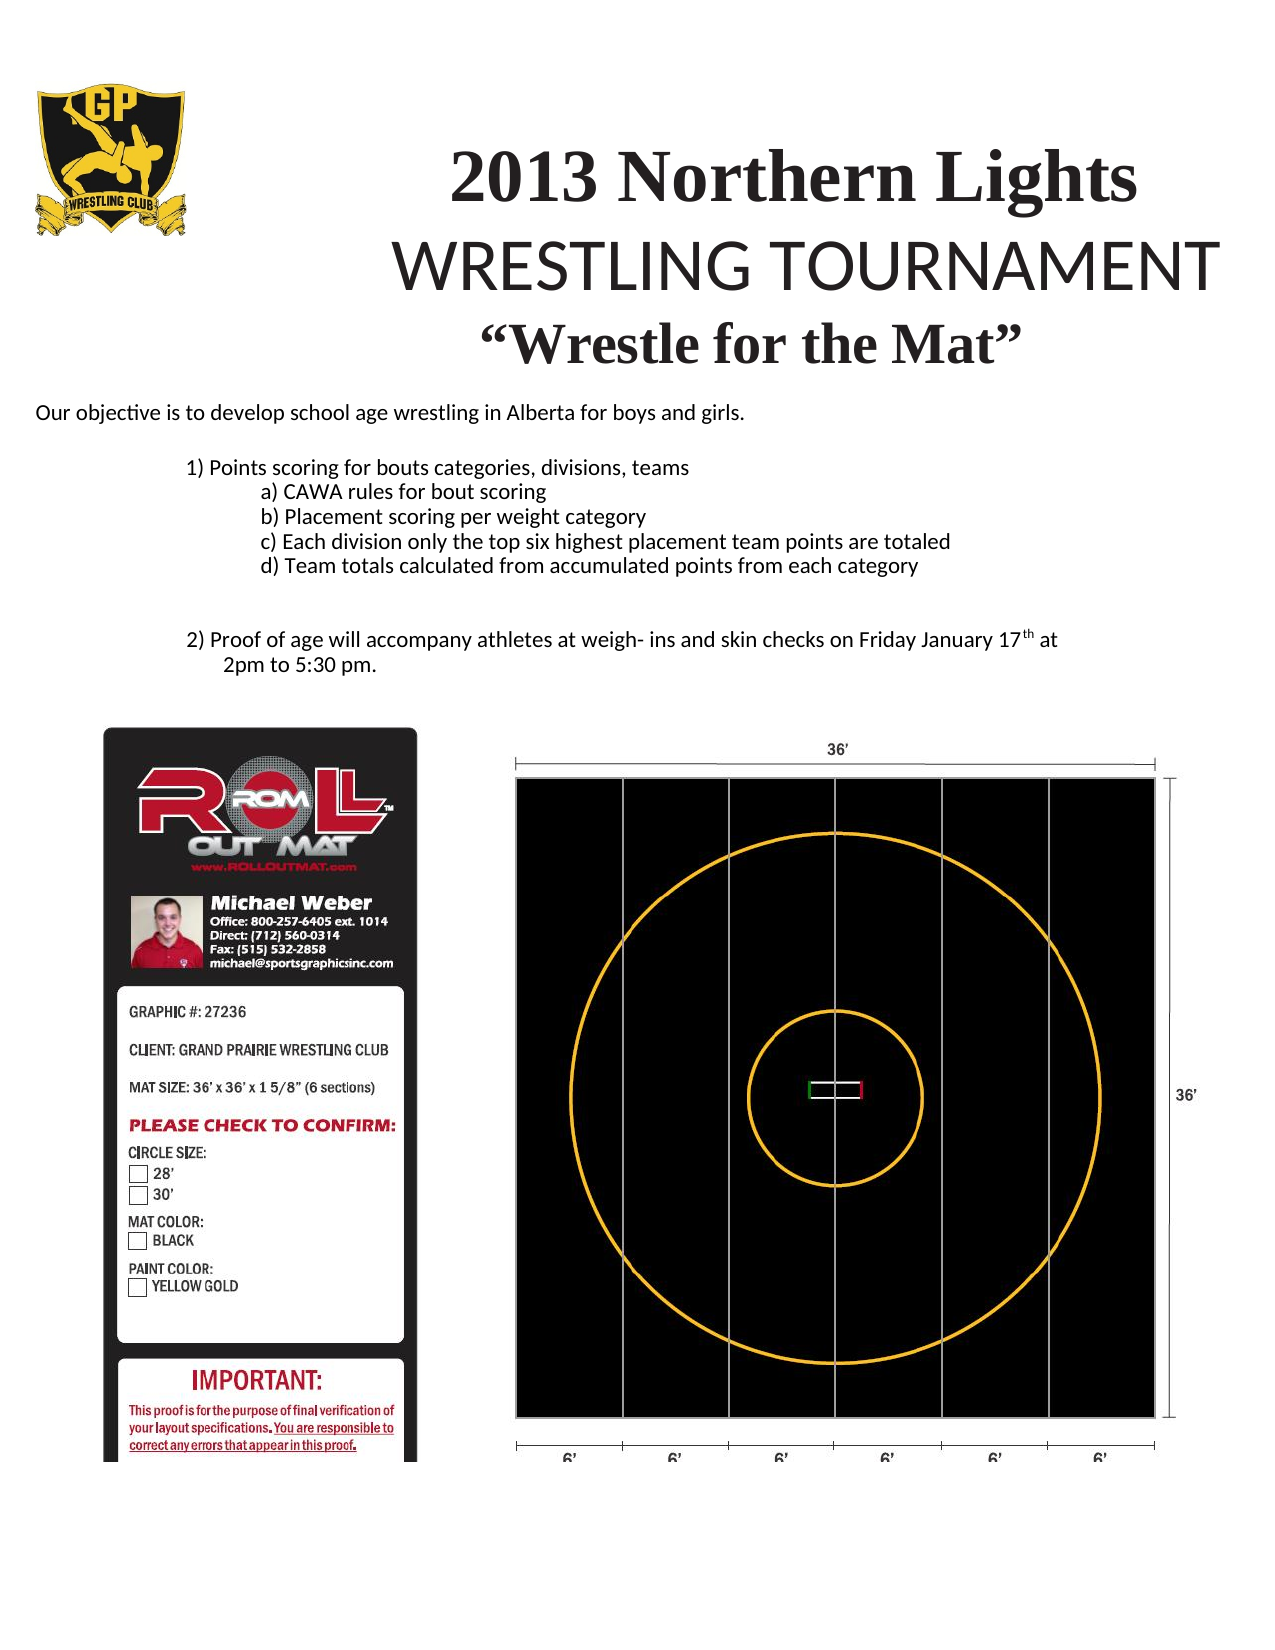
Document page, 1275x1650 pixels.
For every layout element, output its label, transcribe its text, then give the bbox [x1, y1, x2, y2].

list b) Placement scoring per weight category [260, 506, 1229, 529]
list a) CAWA rules for bout scoring [260, 481, 1229, 504]
text 1) Points scoring for bouts categories, divisions, teams [35, 457, 1229, 479]
subtitle 2013 Northern Lights [187, 131, 1229, 217]
subtitle WRESTLING TOURNAMENT [69, 217, 1229, 309]
text 2) Proof of age will accompany athletes at weigh- ins and skin checks on Friday January 17th at [176, 629, 1229, 652]
list c) Each division only the top six highest placement team points are totaled [260, 531, 1229, 554]
list 2pm to 5:30 pm. [223, 654, 1229, 677]
list d) Team totals calculated from accumulated points from each category [260, 555, 1229, 578]
picture [63, 708, 1201, 1462]
subtitle “Wrestle for the Mat” [69, 309, 1229, 376]
text Our objective is to develop school age wrestling in Alberta for boys and girls. [35, 402, 1229, 425]
picture [35, 81, 187, 236]
